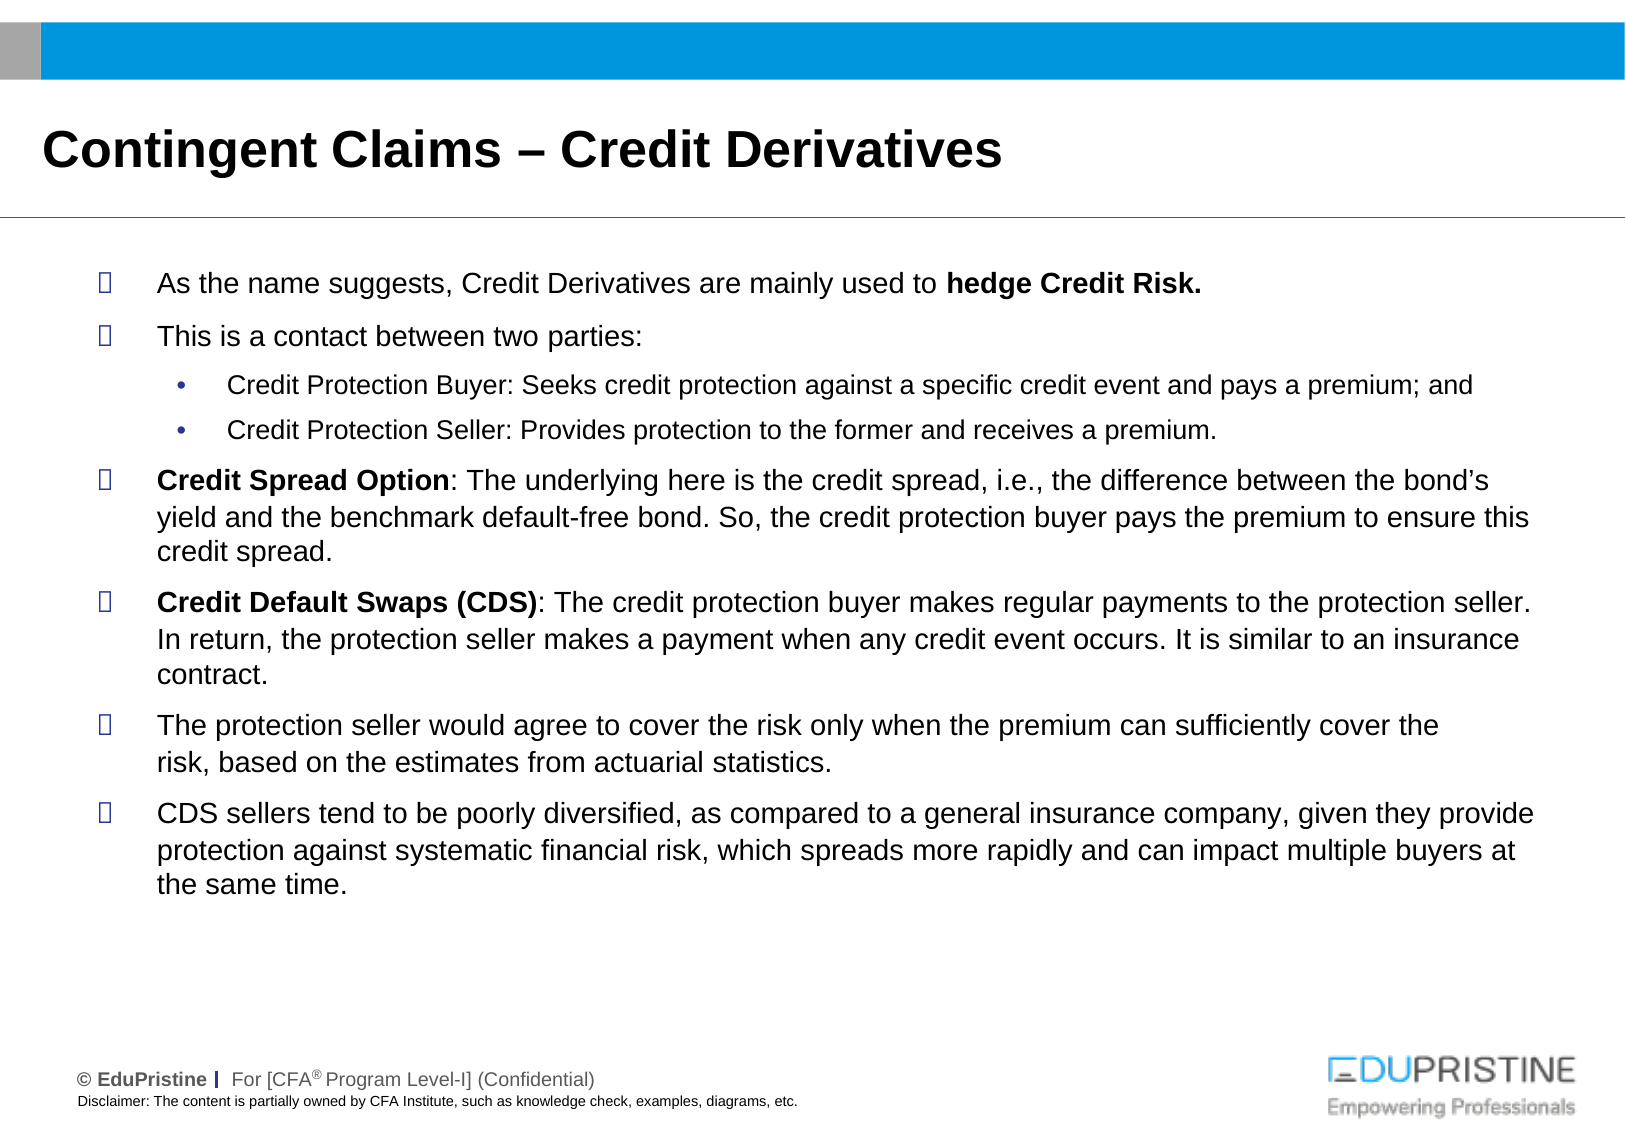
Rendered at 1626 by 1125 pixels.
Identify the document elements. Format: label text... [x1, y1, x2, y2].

list Credit Protection Buyer: Seeks credit protection against a specific credit event and pays a premium; and [176, 369, 1598, 400]
list CDS sellers tend to be poorly diversified, as compared to a general insurance company, given they provide protection against systematic financial risk, which spreads more rapidly and can impact multiple buyers at the same time. [96, 792, 1560, 901]
list Credit Protection Seller: Provides protection to the former and receives a premium. [176, 414, 1598, 445]
list As the name suggests, Credit Derivatives are mainly used to hedge Credit Risk. [96, 262, 1598, 302]
list The protection seller would agree to cover the risk only when the premium can sufficiently cover the risk, based on the estimates from actuarial statistics. [96, 704, 1497, 778]
list This is a contact between two parties: [96, 316, 1598, 355]
list Credit Default Swaps (CDS): The credit protection buyer makes regular payments to the protection seller. In return, the protection seller makes a payment when any credit event occurs. It is similar to an insurance contract. [96, 582, 1559, 690]
list Credit Spread Option: The underlying here is the credit spread, i.e., the difference between the bond’s yield and the benchmark default-free bond. So, the credit protection buyer pays the premium to ensure this credit spread. [96, 459, 1553, 568]
picture [1315, 1045, 1583, 1121]
